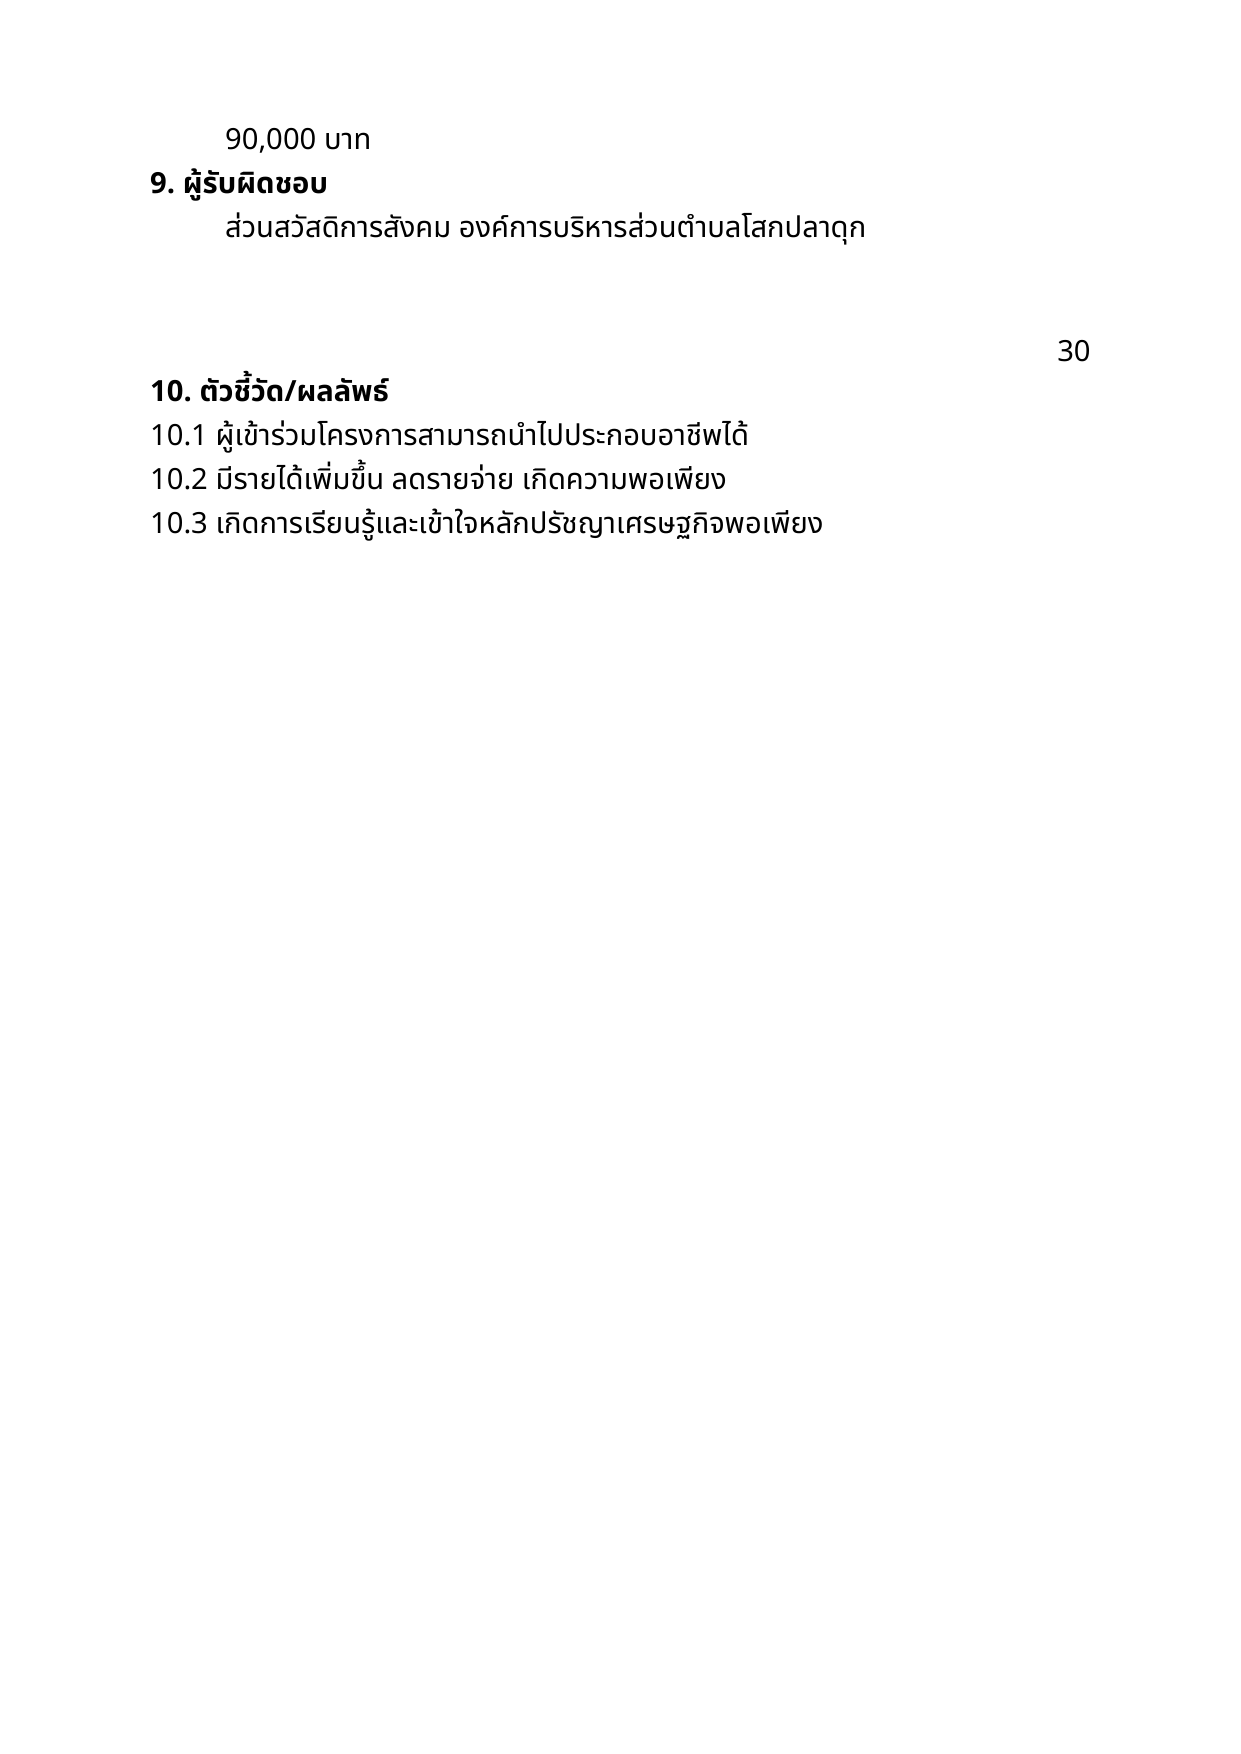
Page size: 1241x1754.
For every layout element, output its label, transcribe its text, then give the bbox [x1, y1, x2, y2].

text 10.3 เกิดการเรียนรู้และเข้าใจหลักปรัชญาเศรษฐกิจพอเพียง [150, 503, 1090, 547]
text 10.1 ผู้เข้าร่วมโครงการสามารถนำไปประกอบอาชีพได้ [150, 414, 1090, 458]
text 30 [150, 330, 1090, 370]
text ส่วนสวัสดิการสังคม องค์การบริหารส่วนตำบลโสกปลาดุก [150, 207, 1090, 251]
text 9. ผู้รับผิดชอบ [150, 162, 1090, 207]
text 10.2 มีรายได้เพิ่มขึ้น ลดรายจ่าย เกิดความพอเพียง [150, 458, 1090, 503]
text 10. ตัวชี้วัด/ผลลัพธ์ [150, 370, 1090, 414]
text 90,000 บาท [150, 118, 1090, 162]
